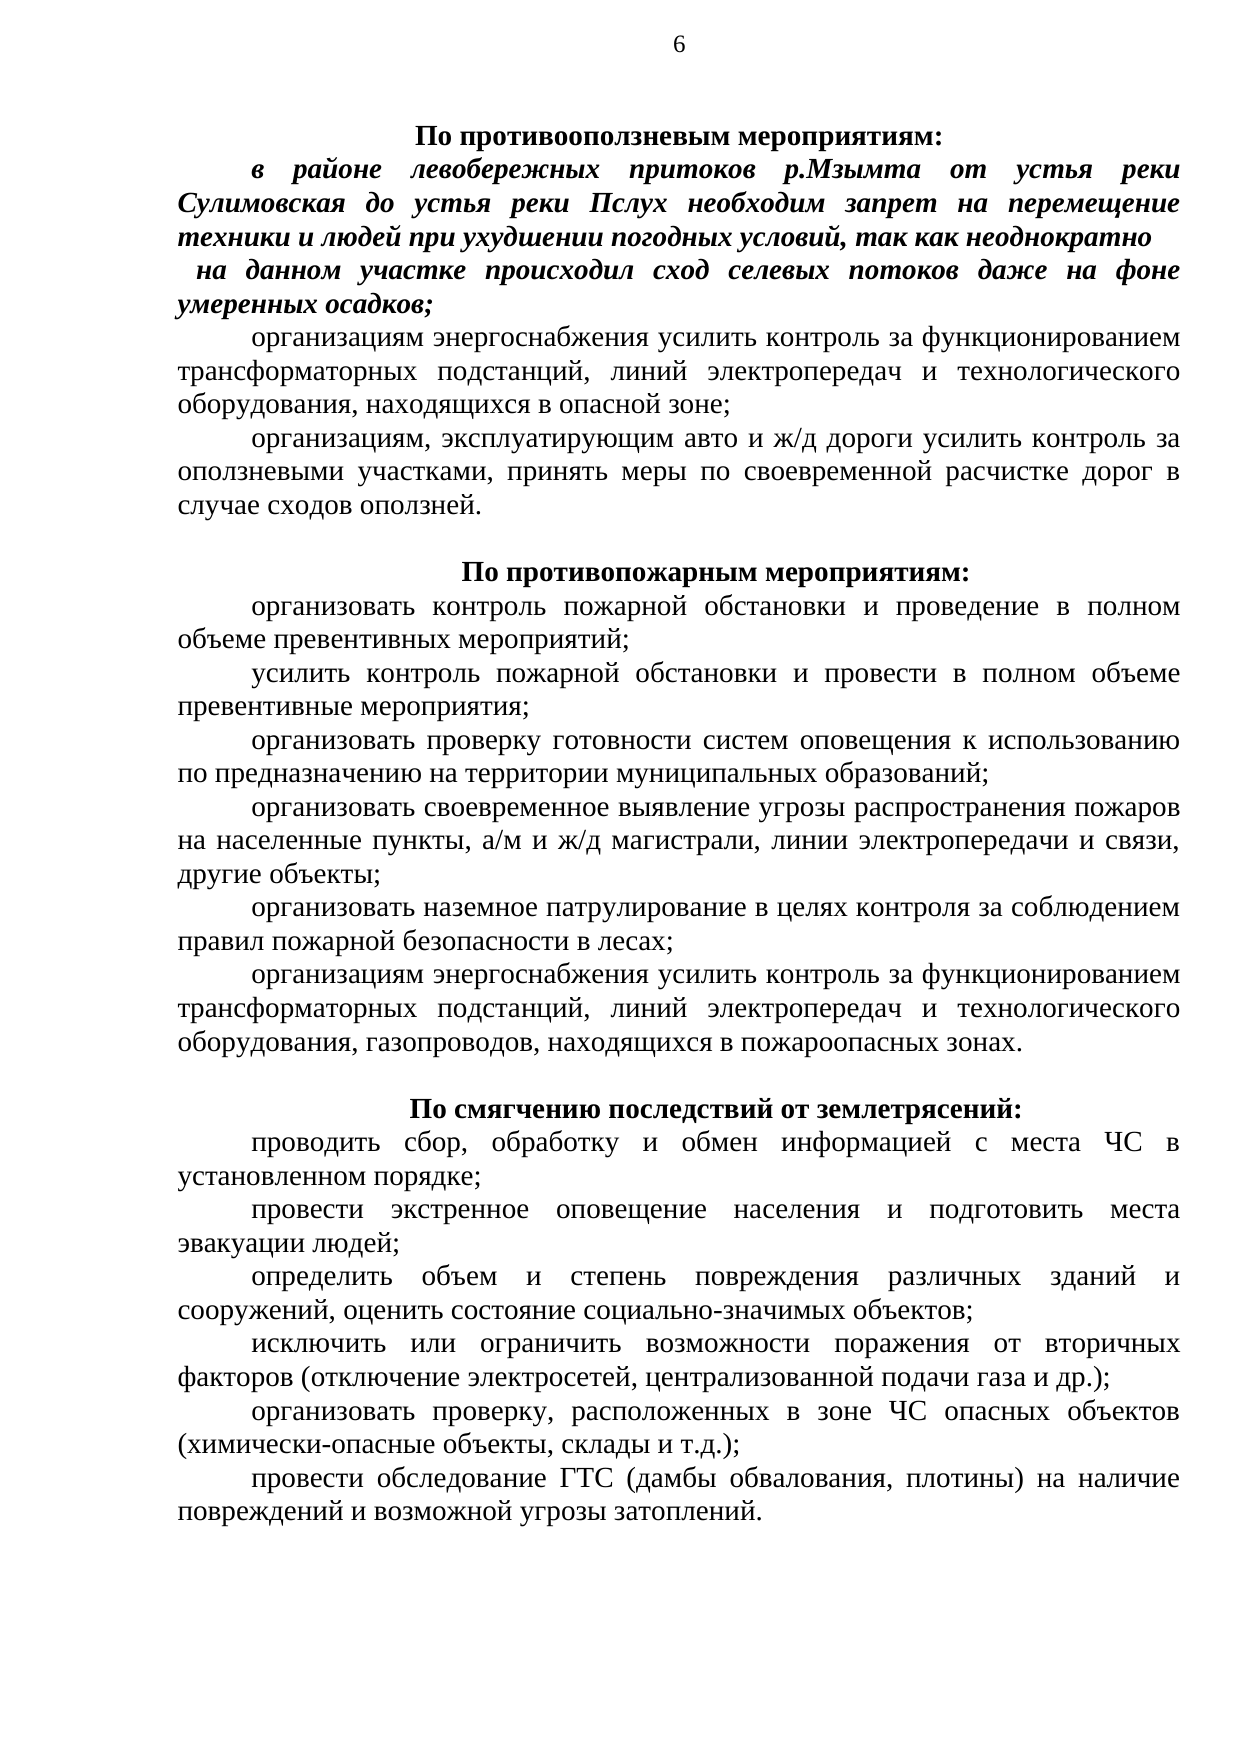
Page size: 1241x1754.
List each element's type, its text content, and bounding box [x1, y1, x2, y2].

text организациям энергоснабжения усилить контроль за функционированием трансформаторных подстанций, линий электропередач и технологического оборудования, находящихся в опасной зоне; [177, 319, 1181, 420]
text на данном участке происходил сход селевых потоков даже на фоне умеренных осадков; [177, 252, 1181, 319]
text организациям энергоснабжения усилить контроль за функционированием трансформаторных подстанций, линий электропередач и технологического оборудования, газопроводов, находящихся в пожароопасных зонах. [177, 957, 1181, 1057]
text организовать проверку, расположенных в зоне ЧС опасных объектов (химически-опасные объекты, склады и т.д.); [177, 1393, 1181, 1460]
text в районе левобережных притоков р.Мзымта от устья реки Сулимовская до устья реки Пслух необходим запрет на перемещение техники и людей при ухудшении погодных условий, так как неоднократно [177, 152, 1181, 252]
text определить объем и степень повреждения различных зданий и сооружений, оценить состояние социально-значимых объектов; [177, 1258, 1181, 1326]
text организовать контроль пожарной обстановки и проведение в полном объеме превентивных мероприятий; [177, 588, 1181, 655]
text По противопожарным мероприятиям: [177, 554, 1181, 588]
text организовать своевременное выявление угрозы распространения пожаров на населенные пункты, а/м и ж/д магистрали, линии электропередачи и связи, другие объекты; [177, 789, 1181, 889]
text организациям, эксплуатирующим авто и ж/д дороги усилить контроль за оползневыми участками, принять меры по своевременной расчистке дорог в случае сходов оползней. [177, 420, 1181, 521]
text По смягчению последствий от землетрясений: [177, 1091, 1181, 1124]
text организовать проверку готовности систем оповещения к использованию по предназначению на территории муниципальных образований; [177, 722, 1181, 789]
text усилить контроль пожарной обстановки и провести в полном объеме превентивные мероприятия; [177, 655, 1181, 722]
text исключить или ограничить возможности поражения от вторичных факторов (отключение электросетей, централизованной подачи газа и др.); [177, 1326, 1181, 1393]
text организовать наземное патрулирование в целях контроля за соблюдением правил пожарной безопасности в лесах; [177, 889, 1181, 957]
text проводить сбор, обработку и обмен информацией с места ЧС в установленном порядке; [177, 1124, 1181, 1191]
text По противооползневым мероприятиям: [177, 118, 1181, 152]
text провести экстренное оповещение населения и подготовить места эвакуации людей; [177, 1191, 1181, 1258]
text провести обследование ГТС (дамбы обвалования, плотины) на наличие повреждений и возможной угрозы затоплений. [177, 1460, 1181, 1527]
